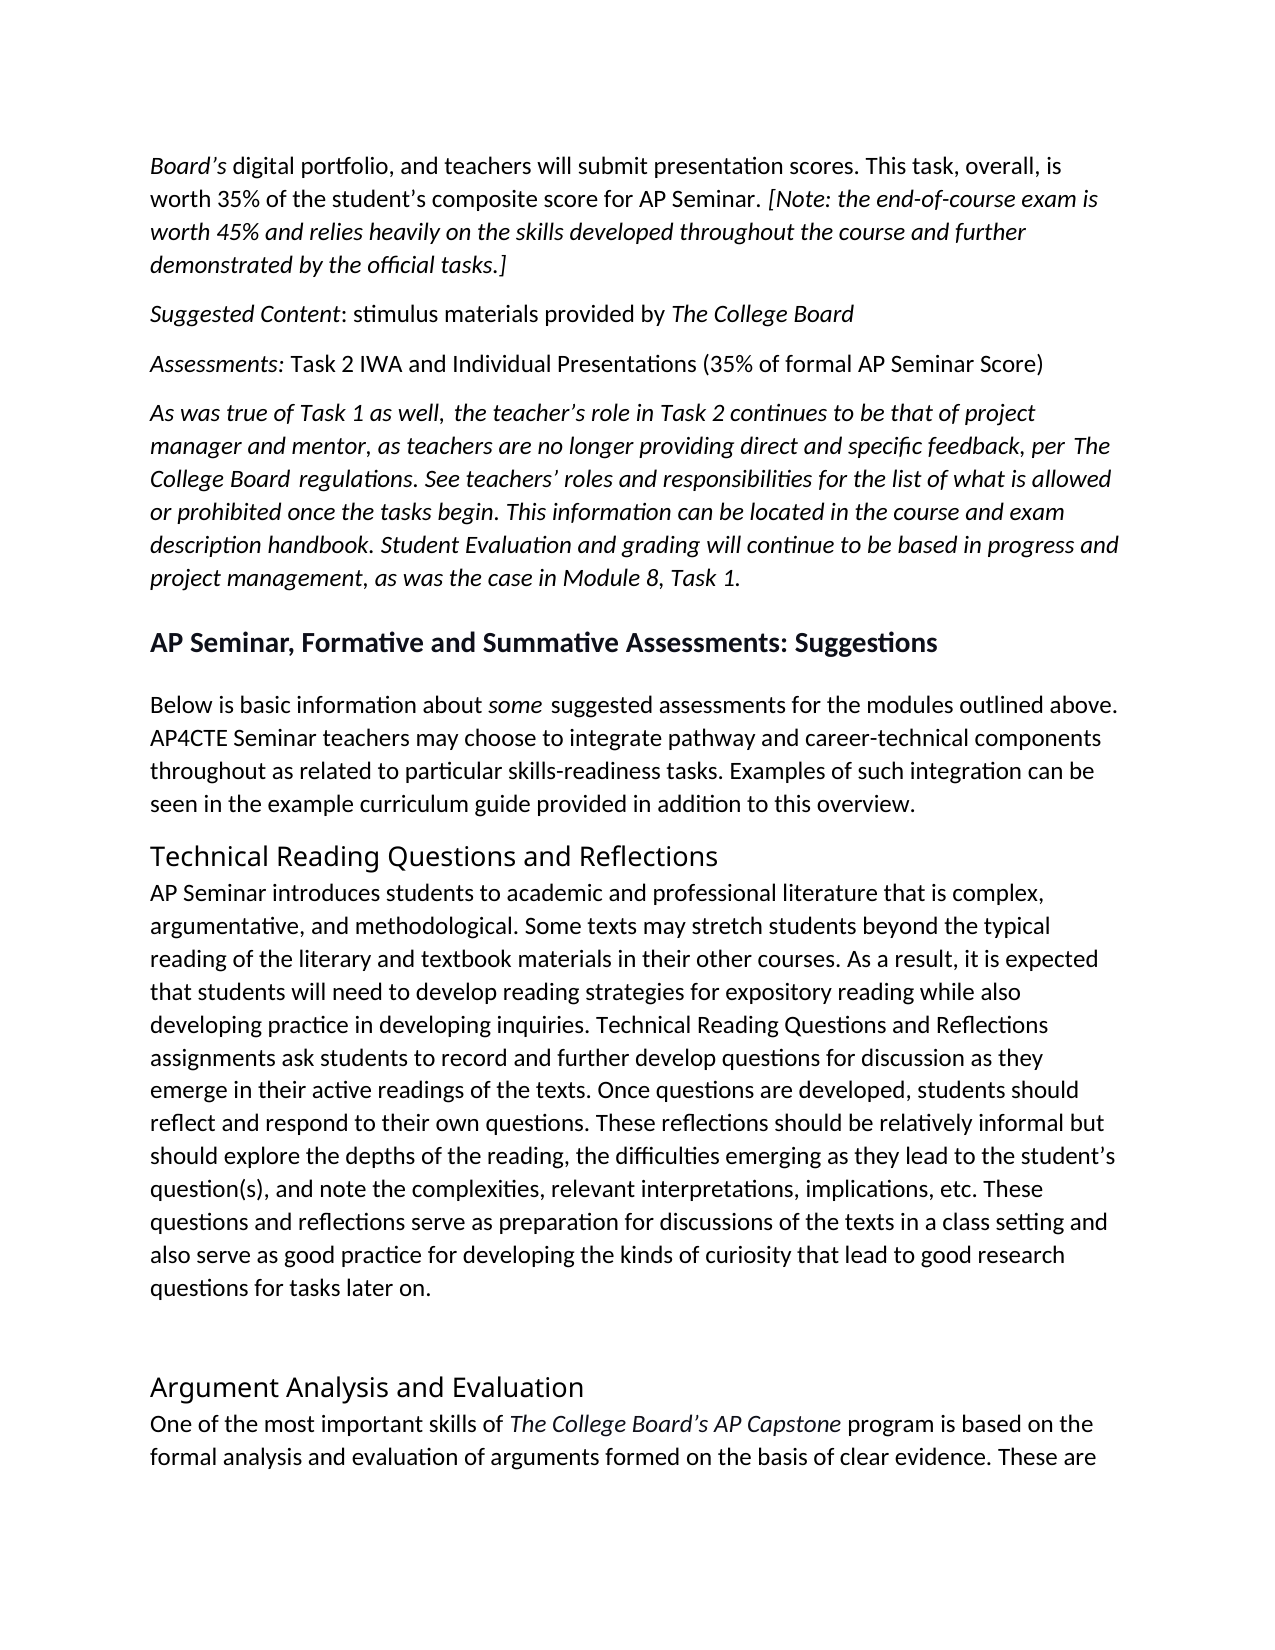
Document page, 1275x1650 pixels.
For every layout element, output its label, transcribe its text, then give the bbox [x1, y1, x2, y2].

subtitle Technical Reading Questions and Reflections [150, 837, 1125, 874]
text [150, 1408, 1125, 1472]
text AP Seminar introduces students to academic and professional literature that is complex, argumentative, and methodological. Some texts may stretch students beyond the typical reading of the literary and textbook materials in their other courses. As a result, it is expected that students will need to develop reading strategies for expository reading while also developing practice in developing inquiries. Technical Reading Questions and Reflections assignments ask students to record and further develop questions for discussion as they emerge in their active readings of the texts. Once questions are developed, students should reflect and respond to their own questions. These reflections should be relatively informal but should explore the depths of the reading, the difficulties emerging as they lead to the student’s question(s), and note the complexities, relevant interpretations, implications, etc. These questions and reflections serve as preparation for discussions of the texts in a class setting and also serve as good practice for developing the kinds of curiosity that lead to good research questions for tasks later on. [150, 877, 1125, 1303]
subtitle AP Seminar, Formative and Summative Assessments: Suggestions [150, 624, 1125, 660]
text As was true of Task 1 as well, the teacher’s role in Task 2 continues to be that of project manager and mentor, as teachers are no longer providing direct and specific feedback, per The College Board regulations. See teachers’ roles and responsibilities for the list of what is allowed or prohibited once the tasks begin. This information can be located in the course and exam description handbook. Student Evaluation and grading will continue to be based in progress and project management, as was the case in Module 8, Task 1. [150, 397, 1125, 593]
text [150, 150, 1125, 279]
text Assessments: Task 2 IWA and Individual Presentations (35% of formal AP Seminar Score) [150, 348, 1125, 378]
text Below is basic information about some suggested assessments for the modules outlined above. AP4CTE Seminar teachers may choose to integrate pathway and career-technical components throughout as related to particular skills-readiness tasks. Examples of such integration can be seen in the example curriculum guide provided in addition to this overview. [150, 689, 1125, 818]
subtitle Argument Analysis and Evaluation [150, 1368, 1125, 1405]
text Suggested Content: stimulus materials provided by The College Board [150, 298, 1125, 329]
